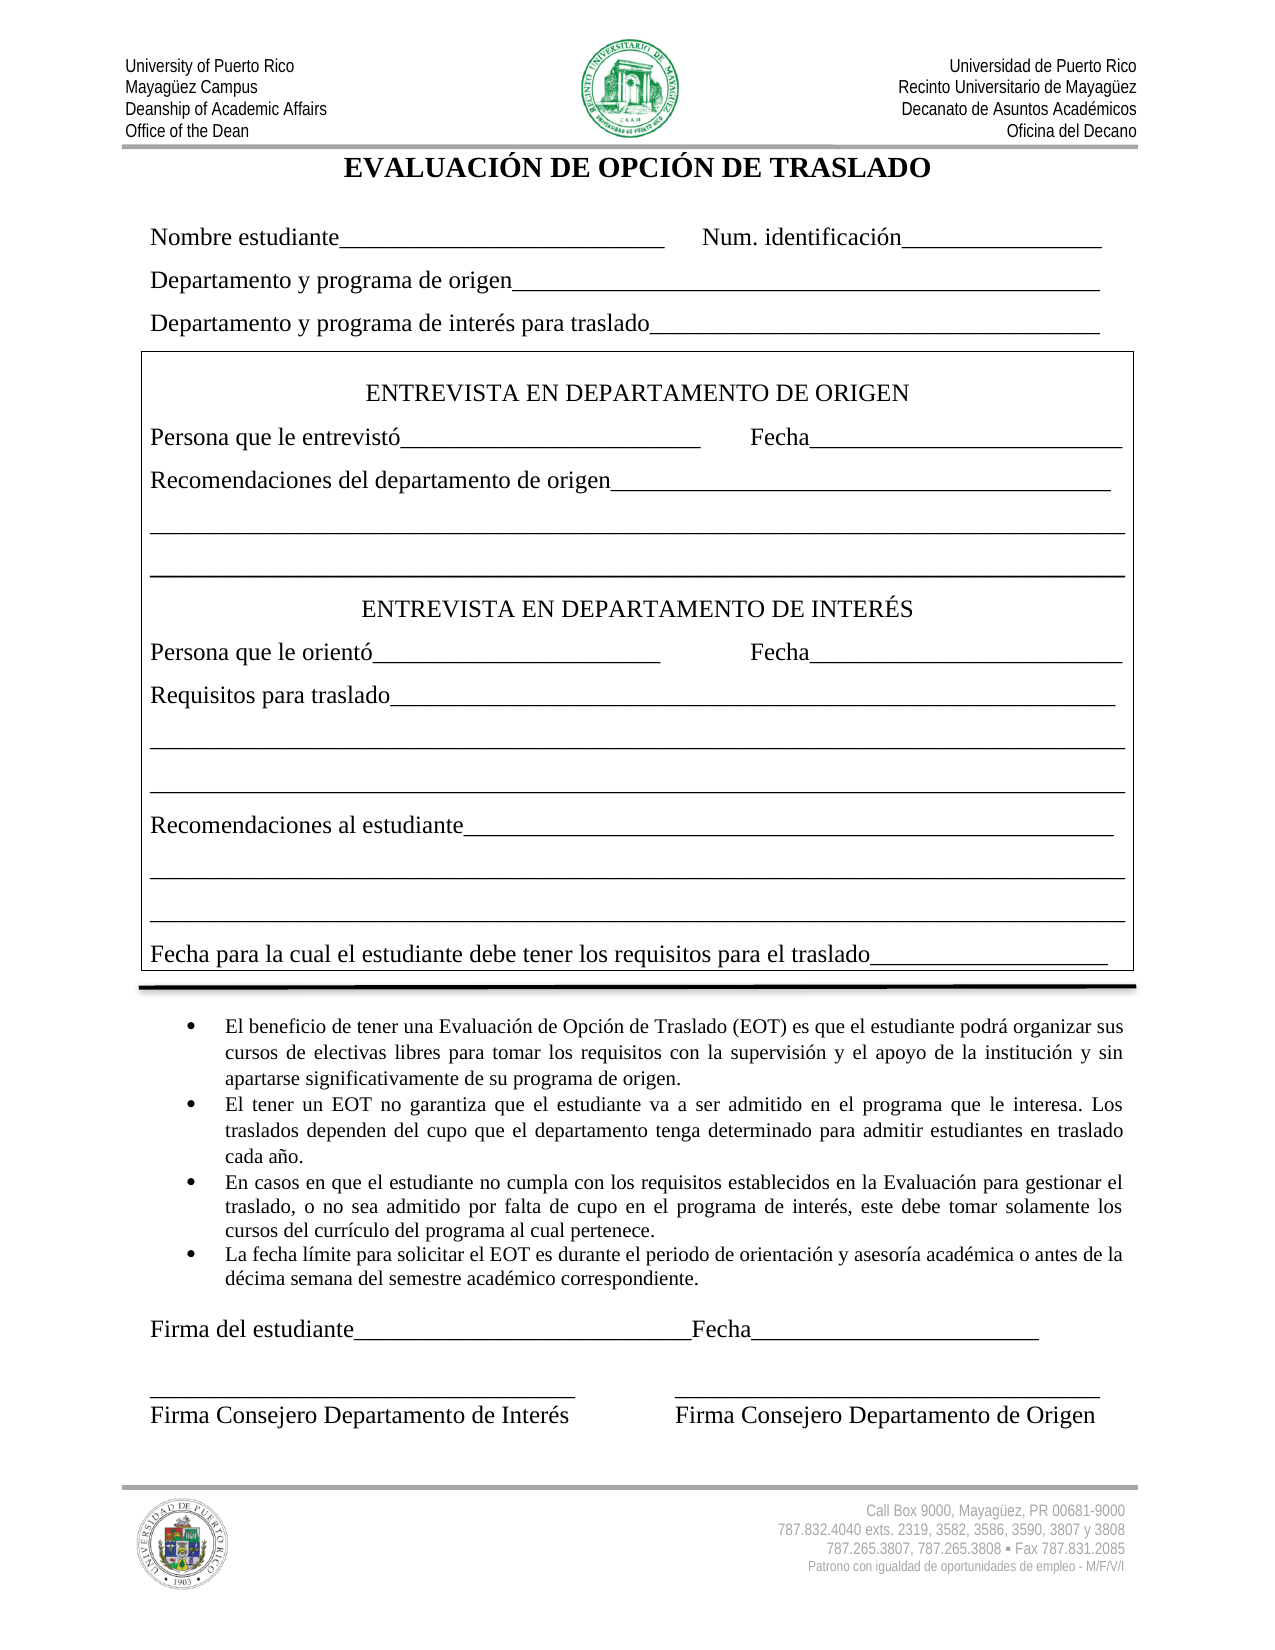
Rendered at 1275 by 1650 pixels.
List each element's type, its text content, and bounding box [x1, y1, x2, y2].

list En casos en que el estudiante no cumpla con los requisitos establecidos en la Evaluación para gestionar el traslado, o no sea admitido por falta de cupo en el programa de interés, este debe tomar solamente los cursos del currículo del programa al cual pertenece. [187, 1170, 1125, 1242]
text Nombre estudiante__________________________ Num. identificación________________ [150, 222, 1125, 251]
list Firma del estudiante___________________________Fecha_______________________ [150, 1314, 1125, 1343]
text Recomendaciones del departamento de origen________________________________________ [142, 462, 1133, 493]
text Departamento y programa de interés para traslado____________________________________ [150, 308, 1125, 337]
picture [578, 35, 683, 141]
picture [122, 1490, 241, 1604]
list El beneficio de tener una Evaluación de Opción de Traslado (EOT) es que el estudiante podrá organizar sus cursos de electivas libres para tomar los requisitos con la supervisión y el apoyo de la institución y sin apartarse significativamente de su programa de origen. [187, 1014, 1125, 1090]
text ______________________________________________________________________________ [142, 505, 1133, 537]
text Persona que le orientó_______________________ Fecha_________________________ [142, 634, 1133, 666]
text ______________________________________________________________________________ [142, 548, 1133, 580]
text ______________________________________________________________________________ [142, 893, 1133, 925]
text Persona que le entrevistó________________________ Fecha_________________________ [142, 418, 1133, 450]
text Fecha para la cual el estudiante debe tener los requisitos para el traslado___________________ [142, 936, 1133, 970]
text ______________________________________________________________________________ [142, 720, 1133, 752]
text ENTREVISTA EN DEPARTAMENTO DE ORIGEN [150, 378, 1125, 407]
text ENTREVISTA EN DEPARTAMENTO DE INTERÉS [142, 591, 1133, 623]
list Firma Consejero Departamento de Interés Firma Consejero Departamento de Origen [150, 1400, 1125, 1429]
text Recomendaciones al estudiante____________________________________________________ [142, 807, 1133, 838]
list La fecha límite para solicitar el EOT es durante el periodo de orientación y asesoría académica o antes de la décima semana del semestre académico correspondiente. [187, 1242, 1125, 1290]
list El tener un EOT no garantiza que el estudiante va a ser admitido en el programa que le interesa. Los traslados dependen del cupo que el departamento tenga determinado para admitir estudiantes en traslado cada año. [187, 1092, 1125, 1168]
list __________________________________ __________________________________ [150, 1372, 1125, 1400]
text Departamento y programa de origen_______________________________________________ [150, 265, 1125, 294]
text ______________________________________________________________________________ [142, 763, 1133, 795]
text Requisitos para traslado__________________________________________________________ [142, 677, 1133, 709]
text ______________________________________________________________________________ [142, 850, 1133, 882]
text EVALUACIÓN DE OPCIÓN DE TRASLADO [150, 150, 1125, 183]
